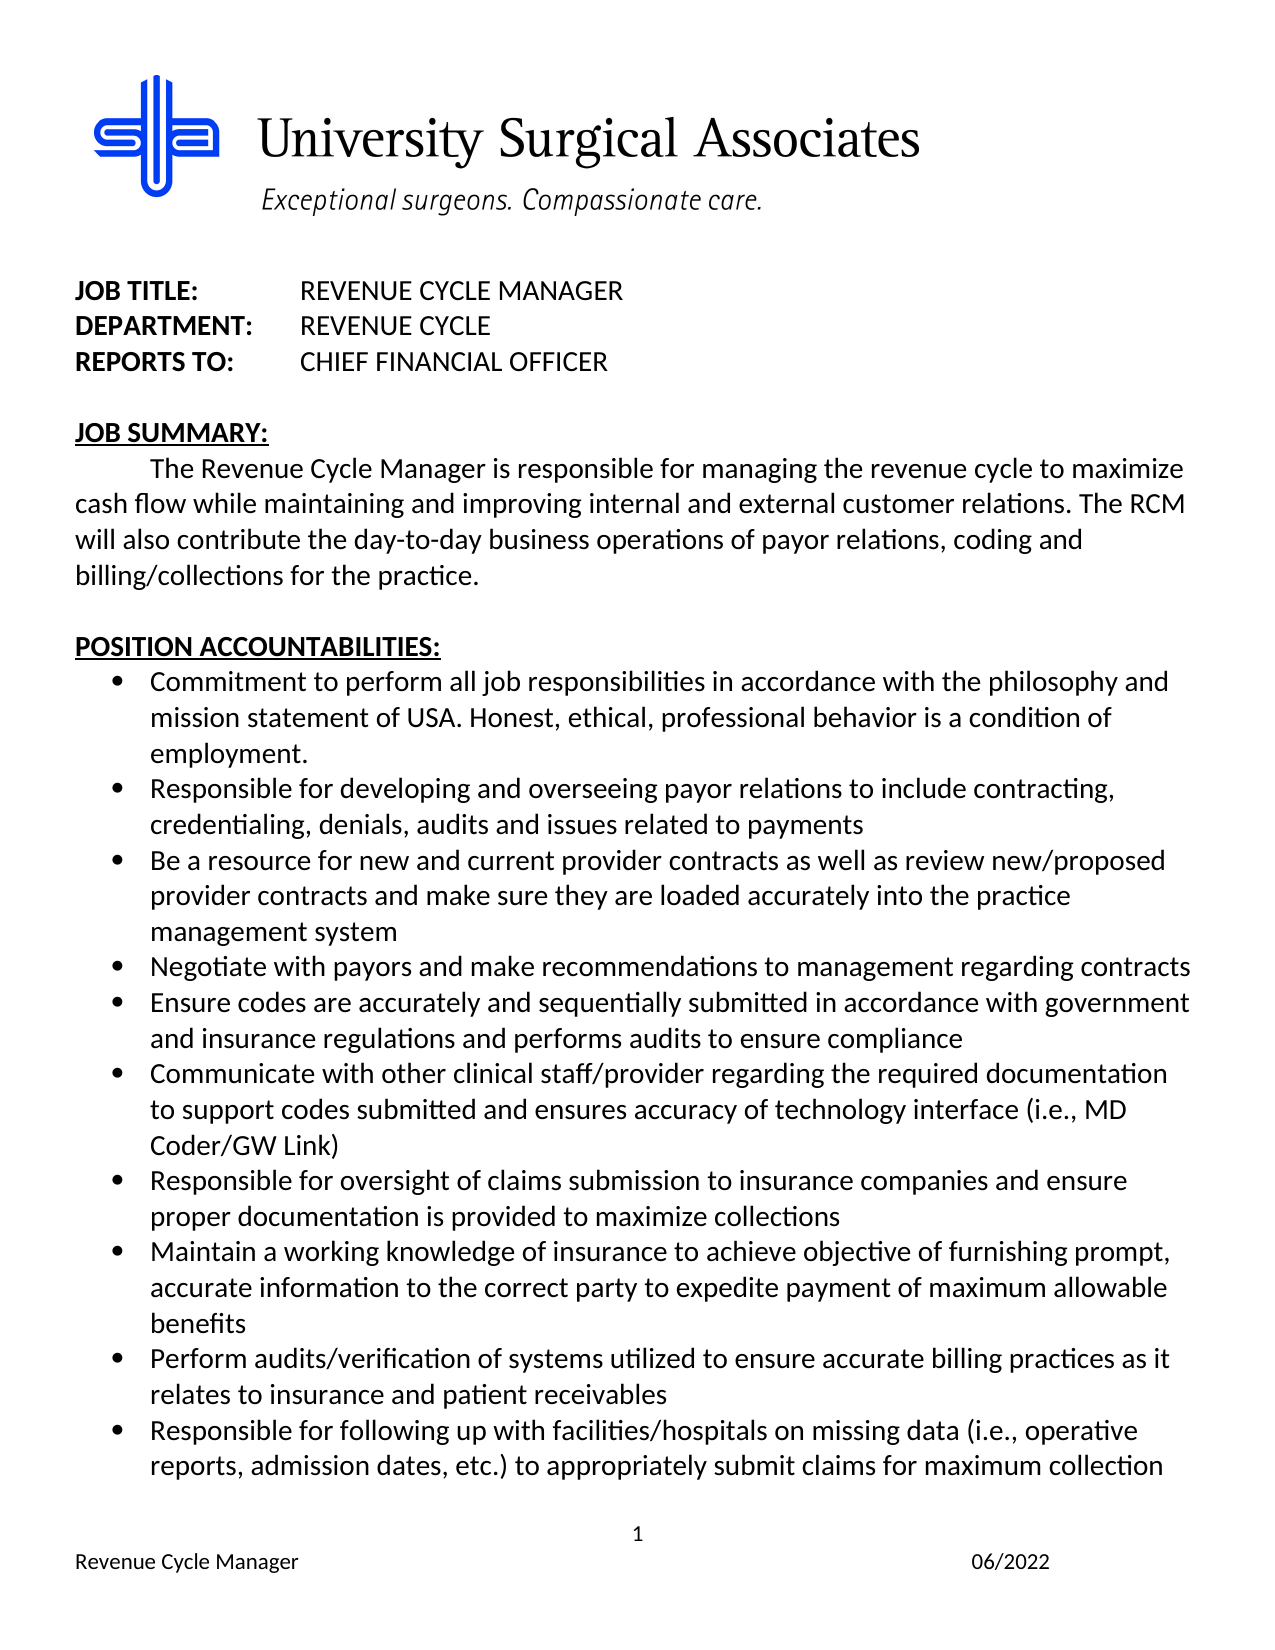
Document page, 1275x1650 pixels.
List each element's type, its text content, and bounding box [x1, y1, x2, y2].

list Responsible for developing and overseeing payor relations to include contracting, credentialing, denials, audits and issues related to payments [112, 770, 1200, 842]
list Maintain a working knowledge of insurance to achieve objective of furnishing prompt, accurate information to the correct party to expedite payment of maximum allowable benefits [112, 1233, 1200, 1340]
list Commitment to perform all job responsibilities in accordance with the philosophy and mission statement of USA. Honest, ethical, professional behavior is a condition of employment. [112, 663, 1200, 770]
list Responsible for oversight of claims submission to insurance companies and ensure proper documentation is provided to maximize collections [112, 1162, 1200, 1233]
picture [75, 75, 938, 216]
text REPORTS TO: CHIEF FINANCIAL OFFICER [75, 343, 1200, 378]
list Responsible for following up with facilities/hospitals on missing data (i.e., operative reports, admission dates, etc.) to appropriately submit claims for maximum collection [112, 1412, 1200, 1483]
list Ensure codes are accurately and sequentially submitted in accordance with government and insurance regulations and performs audits to ensure compliance [112, 984, 1200, 1055]
list Be a resource for new and current provider contracts as well as review new/proposed provider contracts and make sure they are loaded accurately into the practice management system [112, 842, 1200, 948]
text DEPARTMENT: REVENUE CYCLE [75, 307, 1200, 343]
list Communicate with other clinical staff/provider regarding the required documentation to support codes submitted and ensures accuracy of technology interface (i.e., MD Coder/GW Link) [112, 1055, 1200, 1162]
text POSITION ACCOUNTABILITIES: [75, 628, 1200, 663]
text JOB SUMMARY: [75, 414, 1200, 450]
list Perform audits/verification of systems utilized to ensure accurate billing practices as it relates to insurance and patient receivables [112, 1340, 1200, 1412]
text The Revenue Cycle Manager is responsible for managing the revenue cycle to maximize cash flow while maintaining and improving internal and external customer relations. The RCM will also contribute the day-to-day business operations of payor relations, coding and billing/collections for the practice. [75, 450, 1200, 592]
list Negotiate with payors and make recommendations to management regarding contracts [112, 948, 1200, 984]
text JOB TITLE: REVENUE CYCLE MANAGER [75, 272, 1200, 307]
